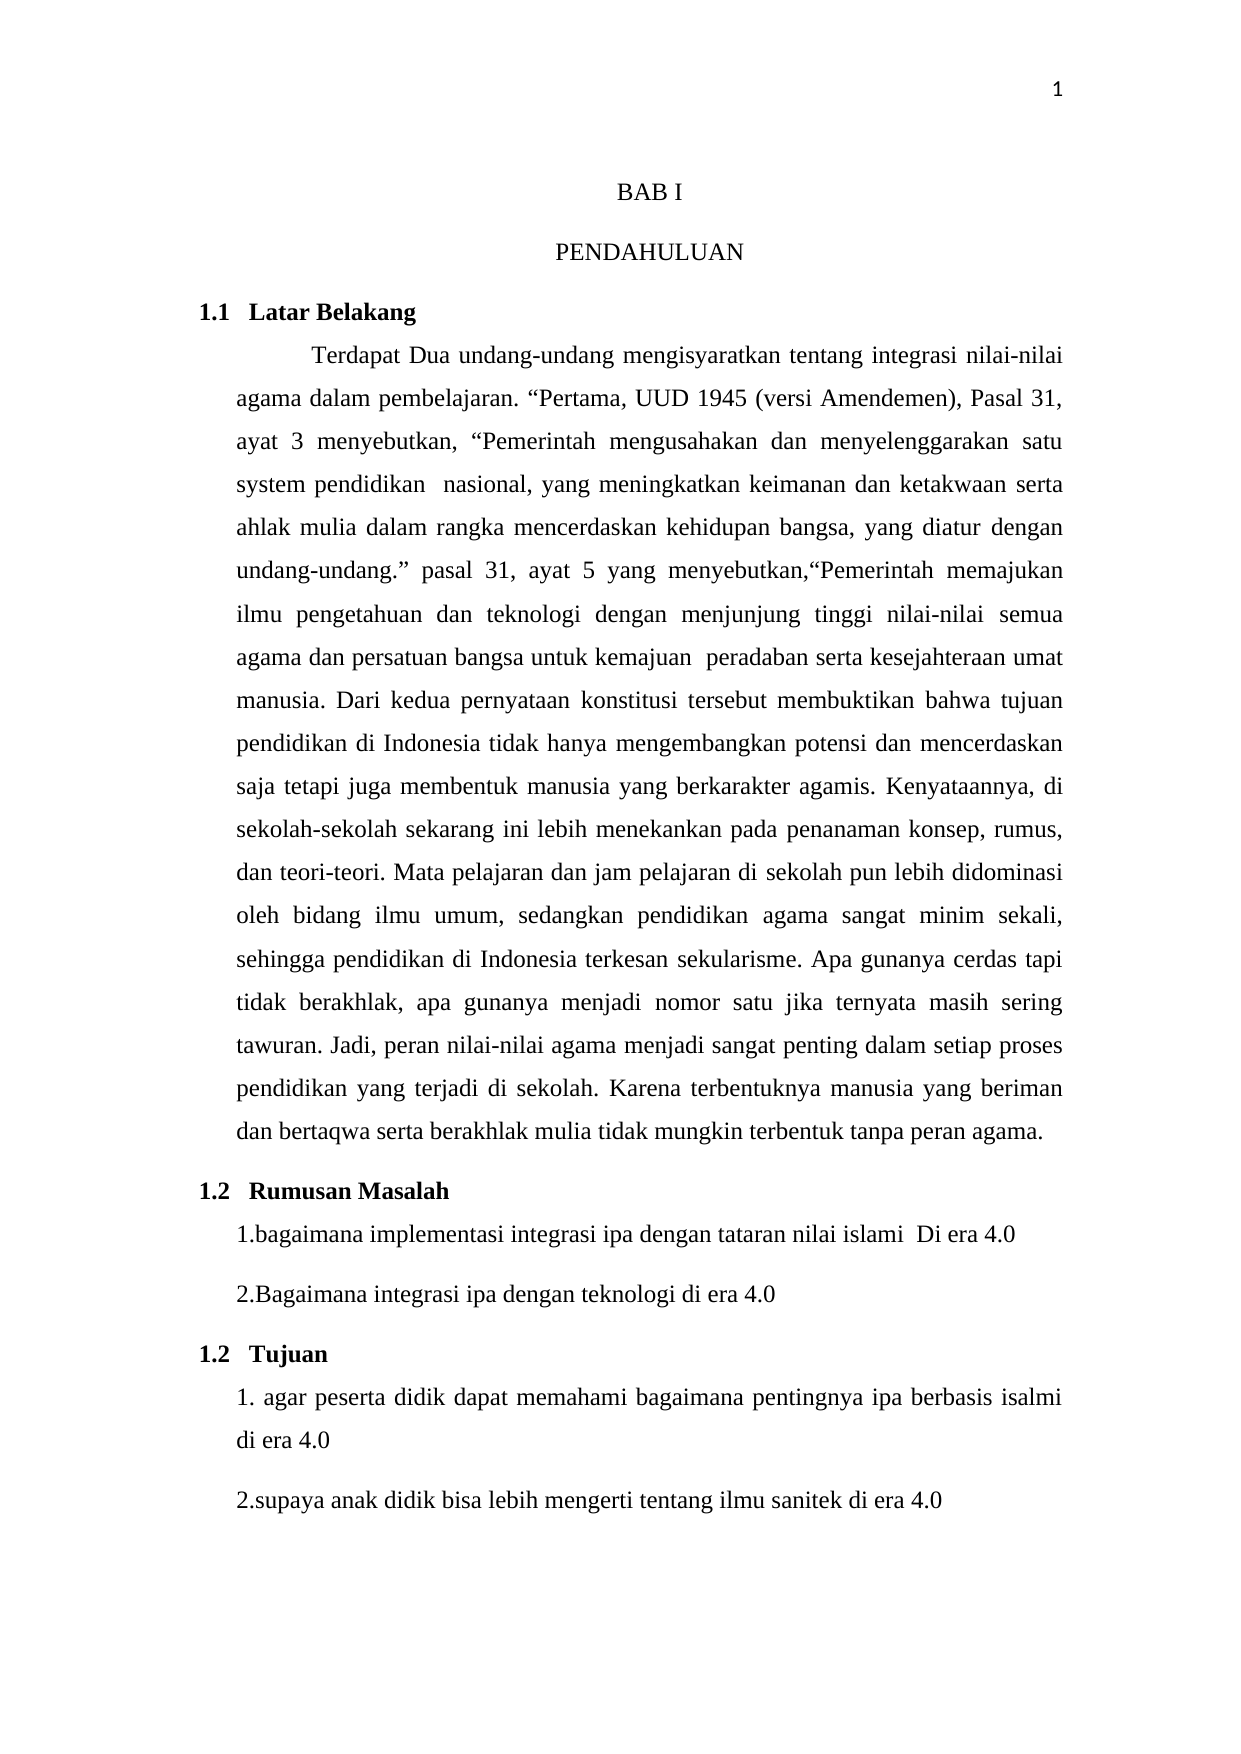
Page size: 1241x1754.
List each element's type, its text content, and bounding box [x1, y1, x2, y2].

text BAB I [236, 177, 1063, 206]
text 1.2 Rumusan Masalah [199, 1176, 1063, 1205]
text 2.supaya anak didik bisa lebih mengerti tentang ilmu sanitek di era 4.0 [236, 1485, 1063, 1513]
text 1.bagaimana implementasi integrasi ipa dengan tataran nilai islami Di era 4.0 [236, 1219, 1063, 1248]
text PENDAHULUAN [236, 237, 1063, 266]
text 1.2 Tujuan [199, 1339, 1063, 1367]
text Terdapat Dua undang-undang mengisyaratkan tentang integrasi nilai-nilai agama dalam pembelajaran. “Pertama, UUD 1945 (versi Amendemen), Pasal 31, ayat 3 menyebutkan, “Pemerintah mengusahakan dan menyelenggarakan satu system pendidikan nasional, yang meningkatkan keimanan dan ketakwaan serta ahlak mulia dalam rangka mencerdaskan kehidupan bangsa, yang diatur dengan undang-undang.” pasal 31, ayat 5 yang menyebutkan,“Pemerintah memajukan ilmu pengetahuan dan teknologi dengan menjunjung tinggi nilai-nilai semua agama dan persatuan bangsa untuk kemajuan peradaban serta kesejahteraan umat manusia. Dari kedua pernyataan konstitusi tersebut membuktikan bahwa tujuan pendidikan di Indonesia tidak hanya mengembangkan potensi dan mencerdaskan saja tetapi juga membentuk manusia yang berkarakter agamis. Kenyataannya, di sekolah-sekolah sekarang ini lebih menekankan pada penanaman konsep, rumus, dan teori-teori. Mata pelajaran dan jam pelajaran di sekolah pun lebih didominasi oleh bidang ilmu umum, sedangkan pendidikan agama sangat minim sekali, sehingga pendidikan di Indonesia terkesan sekularisme. Apa gunanya cerdas tapi tidak berakhlak, apa gunanya menjadi nomor satu jika ternyata masih sering tawuran. Jadi, peran nilai-nilai agama menjadi sangat penting dalam setiap proses pendidikan yang terjadi di sekolah. Karena terbentuknya manusia yang beriman dan bertaqwa serta berakhlak mulia tidak mungkin terbentuk tanpa peran agama. [236, 340, 1063, 1145]
text 1.1 Latar Belakang [199, 297, 1063, 326]
text 2.Bagaimana integrasi ipa dengan teknologi di era 4.0 [236, 1279, 1063, 1308]
text 1. agar peserta didik dapat memahami bagaimana pentingnya ipa berbasis isalmi di era 4.0 [236, 1382, 1063, 1454]
